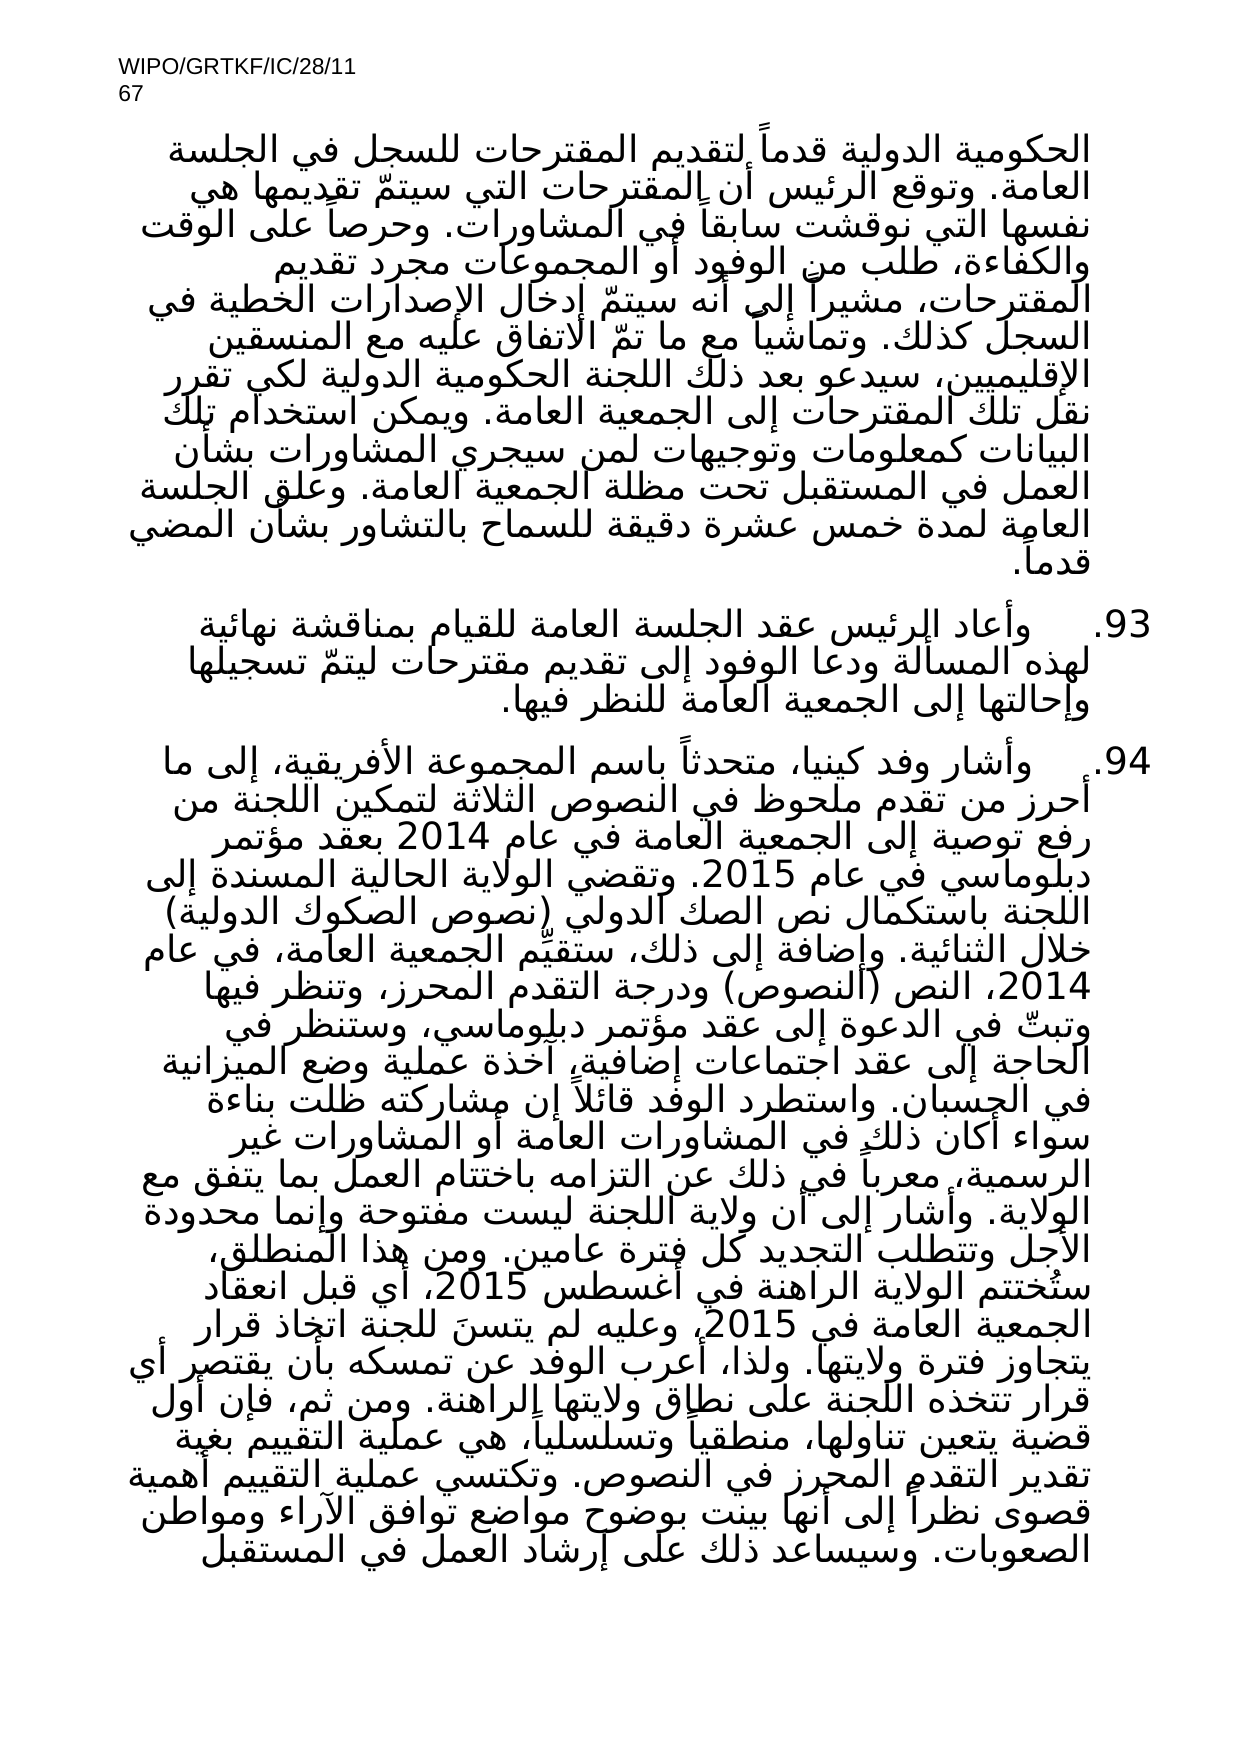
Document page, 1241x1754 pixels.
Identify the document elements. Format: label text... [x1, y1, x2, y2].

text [118, 745, 1092, 1570]
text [118, 132, 1092, 582]
text وأعاد الرئيس عقد الجلسة العامة للقيام بمناقشة نهائية لهذه المسألة ودعا الوفود إلى تقديم مقترحات ليتمّ تسجيلها وإحالتها إلى الجمعية العامة للنظر فيها. [118, 607, 1092, 720]
